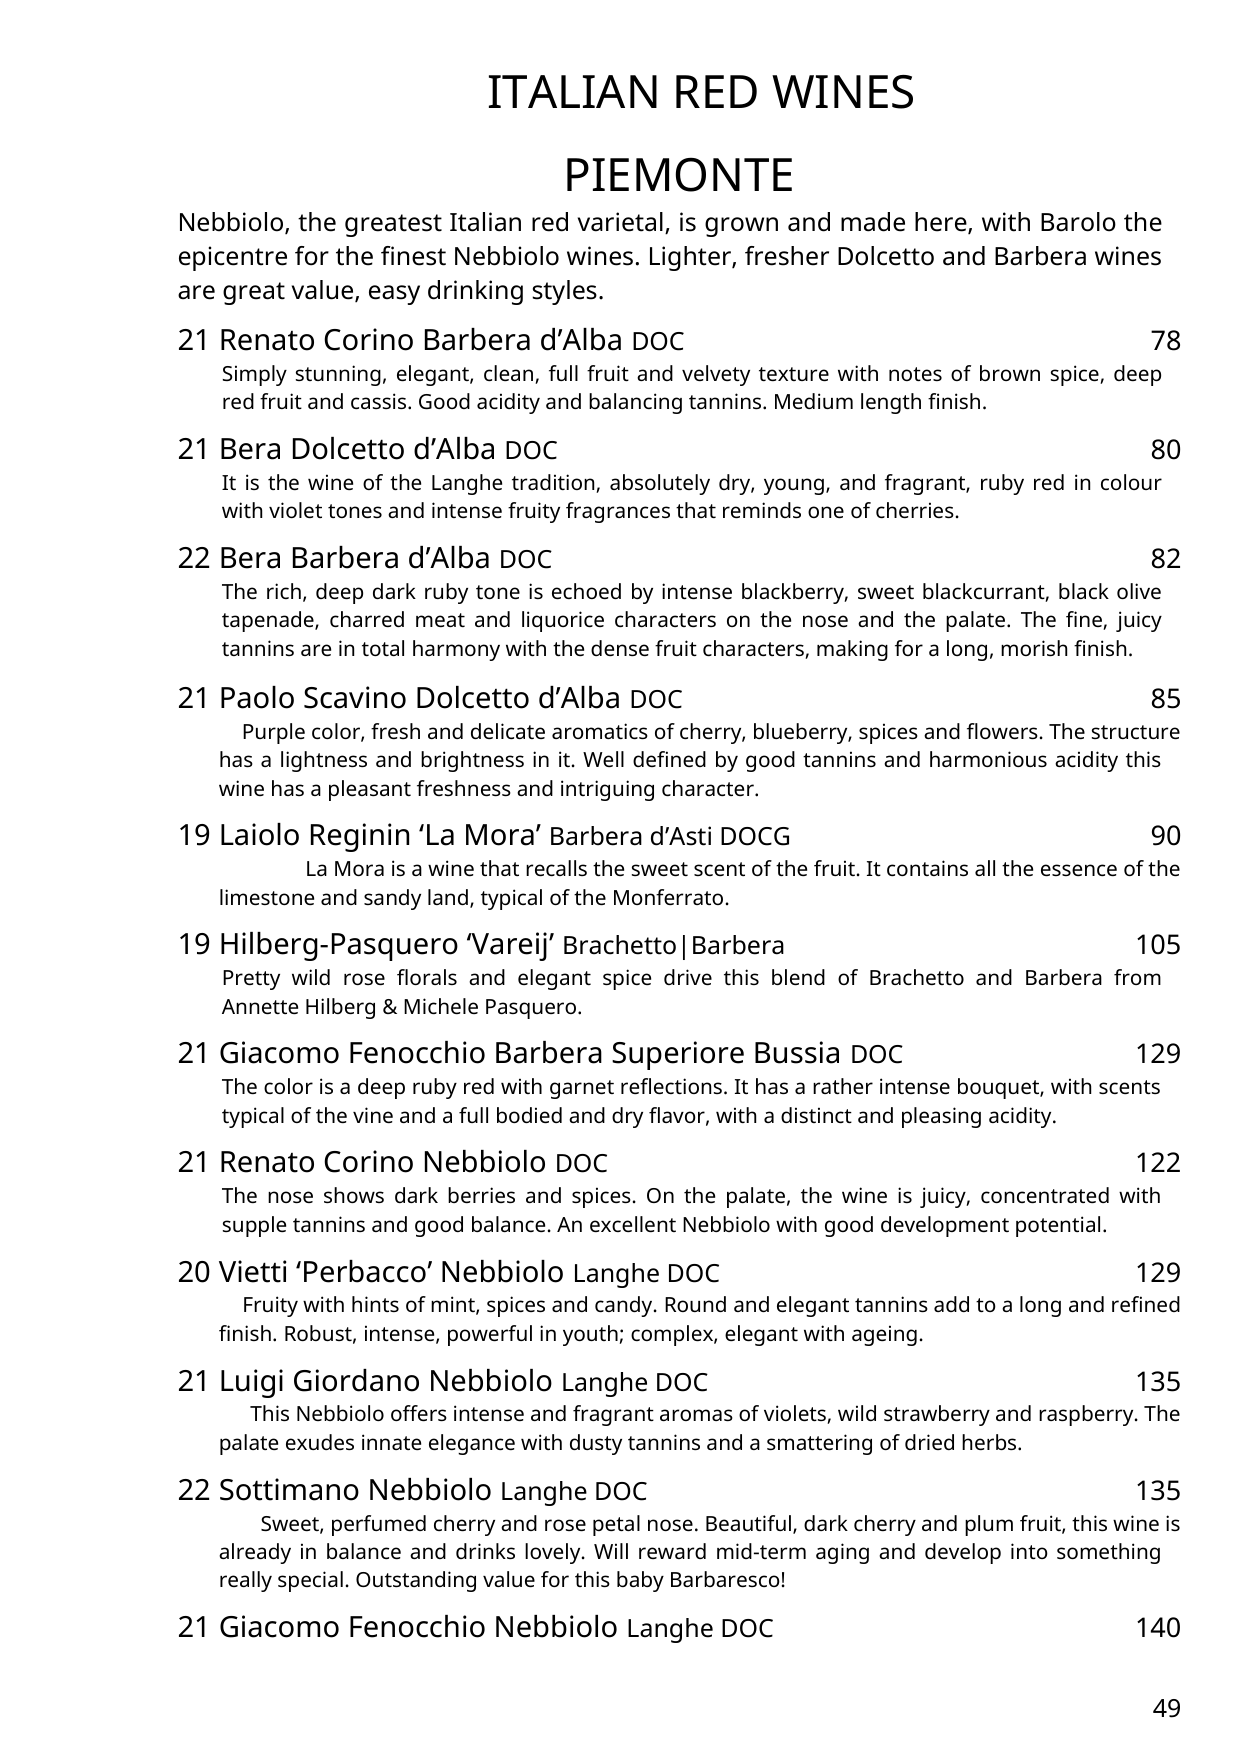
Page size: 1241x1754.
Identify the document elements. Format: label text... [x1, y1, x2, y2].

text The color is a deep ruby red with garnet reflections. It has a rather intense bouquet, with scents typical of the vine and a full bodied and dry flavor, with a distinct and pleasing acidity. [222, 1072, 1163, 1129]
text Nebbiolo, the greatest Italian red varietal, is grown and made here, with Barolo the epicentre for the finest Nebbiolo wines. Lighter, fresher Dolcetto and Barbera wines are great value, easy drinking styles. [177, 205, 1163, 307]
text La Mora is a wine that recalls the sweet scent of the fruit. It contains all the essence of the limestone and sandy land, typical of the Monferrato. [218, 854, 1163, 911]
text Simply stunning, elegant, clean, full fruit and velvety texture with notes of brown spice, deep red fruit and cassis. Good acidity and balancing tannins. Medium length finish. [222, 359, 1163, 416]
text 22 Bera Barbera d’Alba DOC 82 [177, 537, 1163, 577]
text The nose shows dark berries and spices. On the palate, the wine is juicy, concentrated with supple tannins and good balance. An excellent Nebbiolo with good development potential. [222, 1181, 1163, 1238]
text Pretty wild rose florals and elegant spice drive this blend of Brachetto and Barbera from Annette Hilberg & Michele Pasquero. [222, 963, 1163, 1020]
text 19 Laiolo Reginin ‘La Mora’ Barbera d’Asti DOCG 90 [177, 814, 1163, 854]
text The rich, deep dark ruby tone is echoed by intense blackberry, sweet blackcurrant, black olive tapenade, charred meat and liquorice characters on the nose and the palate. The fine, juicy tannins are in total harmony with the dense fruit characters, making for a long, morish finish. [222, 577, 1163, 662]
subtitle PIEMONTE [177, 142, 1181, 205]
text This Nebbiolo offers intense and fragrant aromas of violets, wild strawberry and raspberry. The palate exudes innate elegance with dusty tannins and a smattering of dried herbs. [218, 1399, 1163, 1456]
text 22 Sottimano Nebbiolo Langhe DOC 135 [177, 1469, 1163, 1509]
text 21 Giacomo Fenocchio Nebbiolo Langhe DOC 140 [177, 1606, 1163, 1646]
text 21 Renato Corino Nebbiolo DOC 122 [177, 1142, 1163, 1181]
text 19 Hilberg-Pasquero ‘Vareij’ Brachetto|Barbera 105 [177, 924, 1163, 963]
text Purple color, fresh and delicate aromatics of cherry, blueberry, spices and flowers. The structure has a lightness and brightness in it. Well defined by good tannins and harmonious acidity this wine has a pleasant freshness and intriguing character. [218, 717, 1163, 802]
text 21 Paolo Scavino Dolcetto d’Alba DOC 85 [177, 677, 1163, 717]
text 21 Giacomo Fenocchio Barbera Superiore Bussia DOC 129 [177, 1033, 1163, 1072]
text 20 Vietti ‘Perbacco’ Nebbiolo Langhe DOC 129 [177, 1251, 1163, 1291]
text Sweet, perfumed cherry and rose petal nose. Beautiful, dark cherry and plum fruit, this wine is already in balance and drinks lovely. Will reward mid-term aging and develop into something really special. Outstanding value for this baby Barbaresco! [218, 1509, 1163, 1594]
text 21 Renato Corino Barbera d’Alba DOC 78 [177, 319, 1163, 359]
text It is the wine of the Langhe tradition, absolutely dry, young, and fragrant, ruby red in colour with violet tones and intense fruity fragrances that reminds one of cherries. [222, 468, 1163, 525]
text 21 Luigi Giordano Nebbiolo Langhe DOC 135 [177, 1360, 1163, 1399]
text 21 Bera Dolcetto d’Alba DOC 80 [177, 428, 1163, 468]
text ITALIAN RED WINES [222, 59, 1181, 121]
text Fruity with hints of mint, spices and candy. Round and elegant tannins add to a long and refined finish. Robust, intense, powerful in youth; complex, elegant with ageing. [218, 1291, 1163, 1347]
